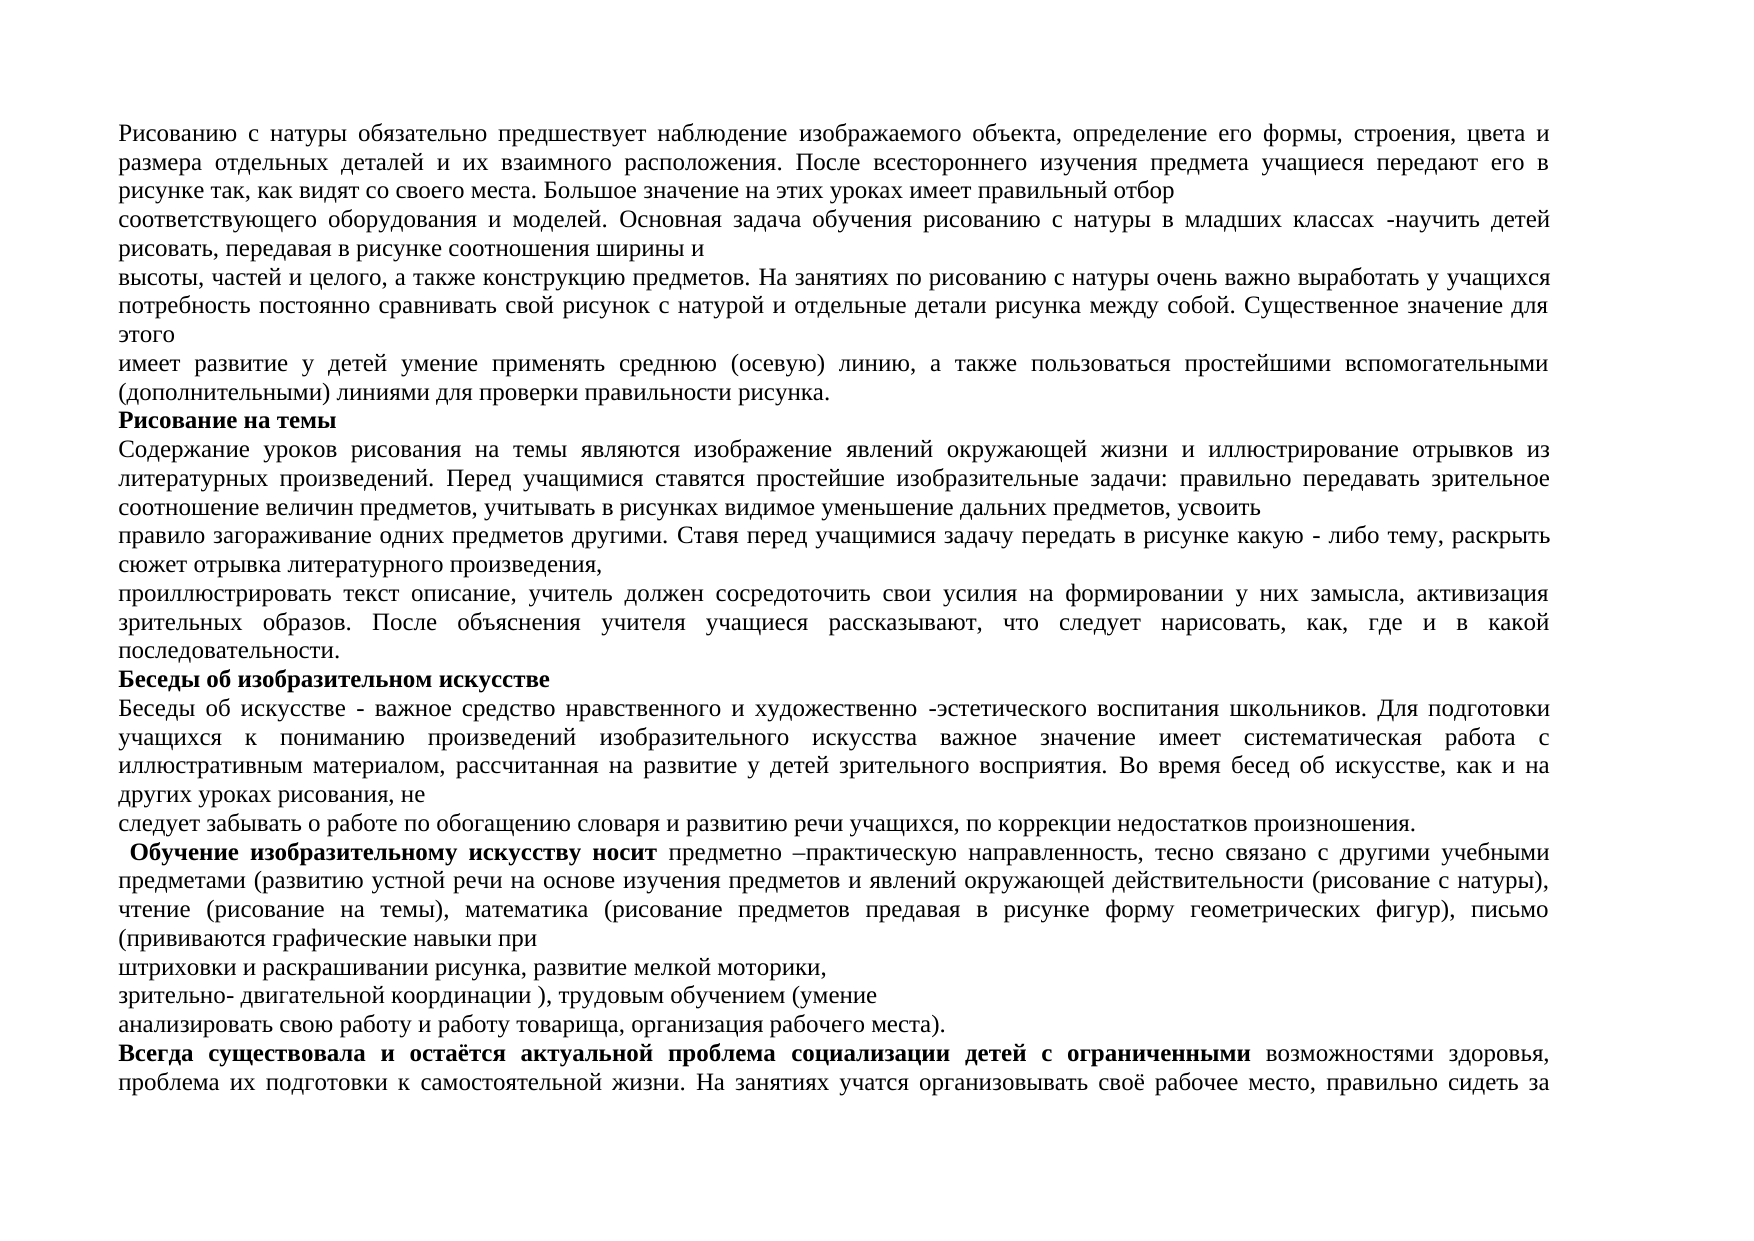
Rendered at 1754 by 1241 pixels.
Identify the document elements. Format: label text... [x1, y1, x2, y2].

text соответствующего оборудования и моделей. Основная задача обучения рисованию с натуры в младших классах -научить детей рисовать, передавая в рисунке соотношения ширины и [118, 204, 1550, 262]
text следует забывать о работе по обогащению словаря и развитию речи учащихся, по коррекции недостатков произношения. [118, 808, 1550, 837]
text штриховки и раскрашивании рисунка, развитие мелкой моторики, [118, 952, 1550, 981]
text проиллюстрировать текст описание, учитель должен сосредоточить свои усилия на формировании у них замысла, активизация зрительных образов. После объяснения учителя учащиеся рассказывают, что следует нарисовать, как, где и в какой последовательности. [118, 578, 1550, 664]
text Рисование на темы [118, 406, 1550, 434]
text Беседы об искусстве - важное средство нравственного и художественно -эстетического воспитания школьников. Для подготовки учащихся к пониманию произведений изобразительного искусства важное значение имеет систематическая работа с иллюстративным материалом, рассчитанная на развитие у детей зрительного восприятия. Во время бесед об искусстве, как и на других уроках рисования, не [118, 693, 1550, 808]
text анализировать свою работу и работу товарища, организация рабочего места). [118, 1009, 1550, 1038]
text правило загораживание одних предметов другими. Ставя перед учащимися задачу передать в рисунке какую - либо тему, раскрыть сюжет отрывка литературного произведения, [118, 521, 1550, 578]
text имеет развитие у детей умение применять среднюю (осевую) линию, а также пользоваться простейшими вспомогательными (дополнительными) линиями для проверки правильности рисунка. [118, 348, 1550, 406]
text Беседы об изобразительном искусстве [118, 664, 1550, 693]
text Обучение изобразительному искусству носит предметно –практическую направленность, тесно связано с другими учебными предметами (развитию устной речи на основе изучения предметов и явлений окружающей действительности (рисование с натуры), чтение (рисование на темы), математика (рисование предметов предавая в рисунке форму геометрических фигур), письмо (прививаются графические навыки при [118, 837, 1550, 952]
text Рисованию с натуры обязательно предшествует наблюдение изображаемого объекта, определение его формы, строения, цвета и размера отдельных деталей и их взаимного расположения. После всестороннего изучения предмета учащиеся передают его в рисунке так, как видят со своего места. Большое значение на этих уроках имеет правильный отбор [118, 118, 1550, 204]
text высоты, частей и целого, а также конструкцию предметов. На занятиях по рисованию с натуры очень важно выработать у учащихся потребность постоянно сравнивать свой рисунок с натурой и отдельные детали рисунка между собой. Существенное значение для этого [118, 262, 1550, 348]
text зрительно- двигательной координации ), трудовым обучением (умение [118, 981, 1550, 1009]
text Содержание уроков рисования на темы являются изображение явлений окружающей жизни и иллюстрирование отрывков из литературных произведений. Перед учащимися ставятся простейшие изобразительные задачи: правильно передавать зрительное соотношение величин предметов, учитывать в рисунках видимое уменьшение дальних предметов, усвоить [118, 434, 1550, 521]
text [118, 1038, 1550, 1096]
